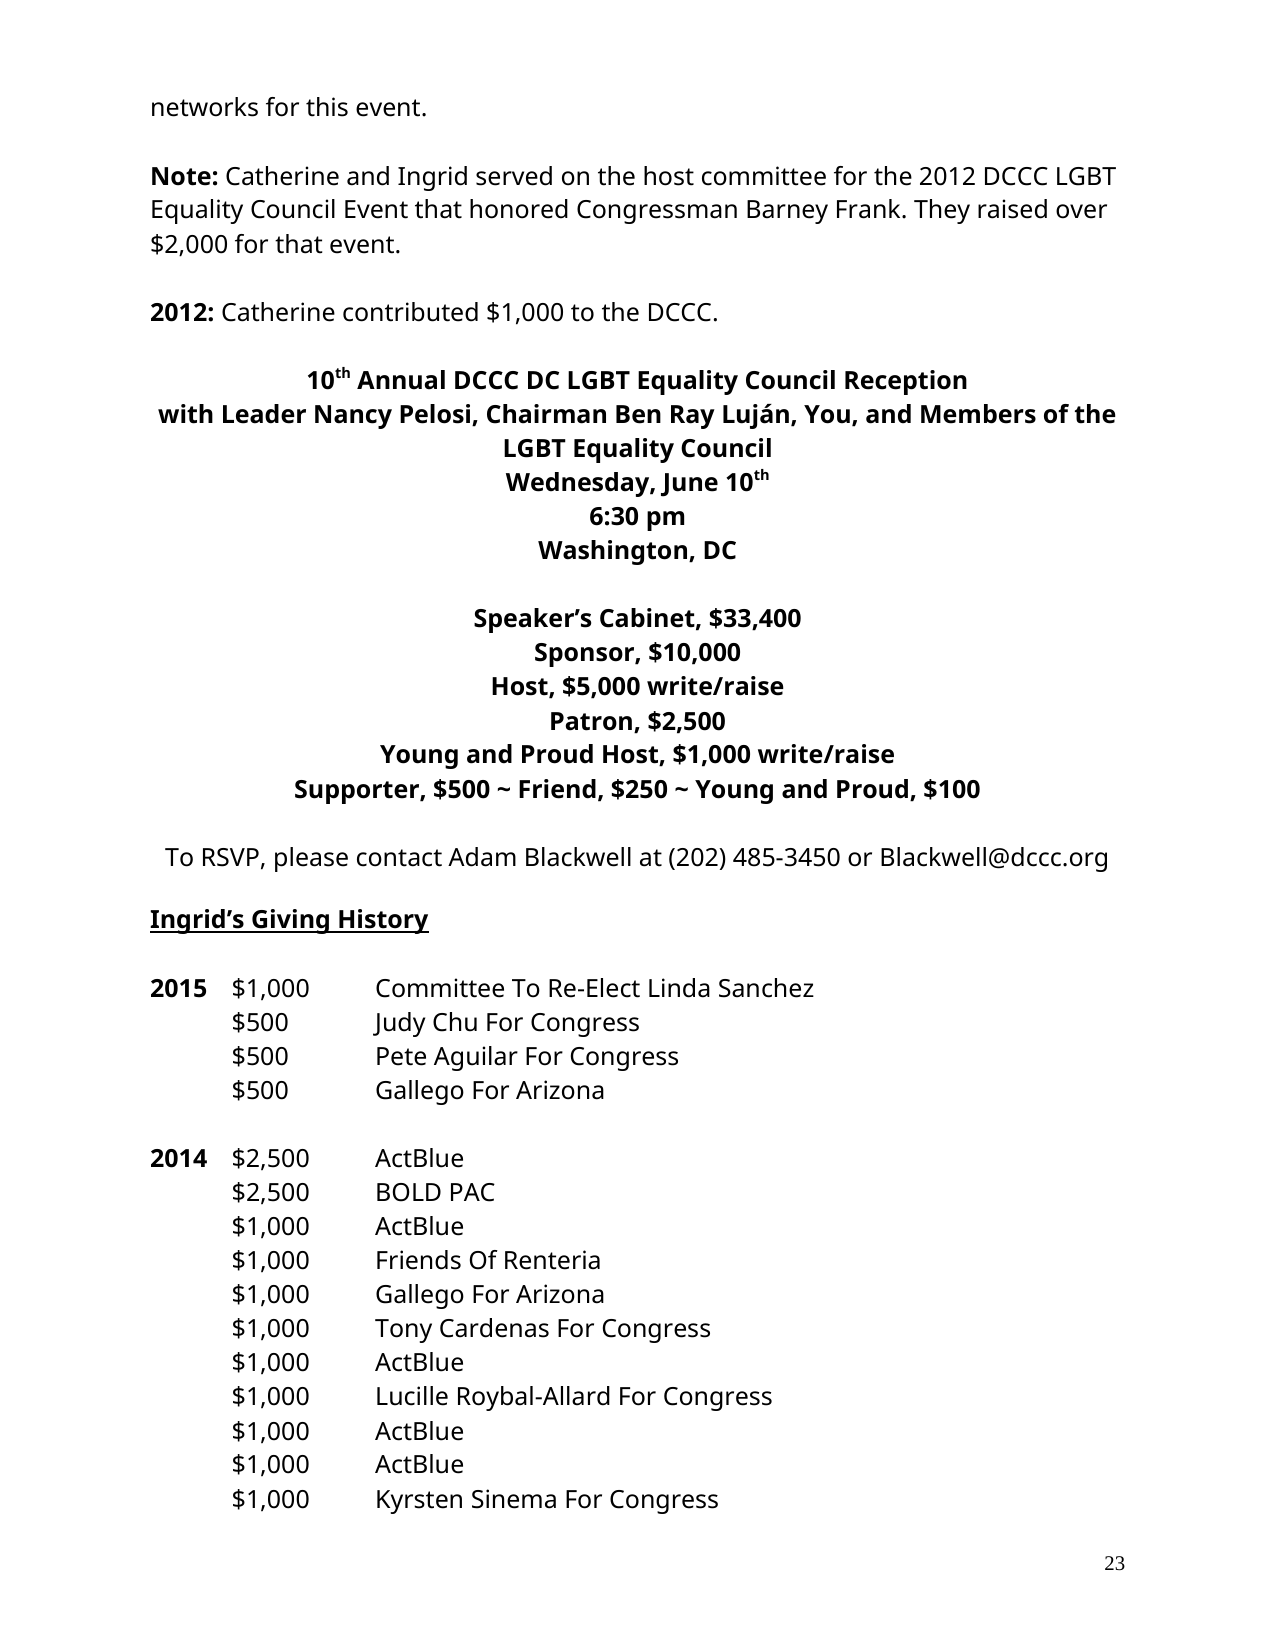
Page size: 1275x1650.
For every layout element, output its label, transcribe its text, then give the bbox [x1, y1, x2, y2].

text Note: Catherine and Ingrid served on the host committee for the 2012 DCCC LGBT Equality Council Event that honored Congressman Barney Frank. They raised over $2,000 for that event. [150, 158, 1125, 260]
text $1,000 ActBlue [225, 1209, 1125, 1243]
text Ingrid’s Giving History [150, 902, 1125, 936]
text 6:30 pm [150, 499, 1125, 533]
text Young and Proud Host, $1,000 write/raise [150, 737, 1125, 771]
text with Leader Nancy Pelosi, Chairman Ben Ray Luján, You, and Members of the LGBT Equality Council [150, 397, 1125, 465]
text $500 Pete Aguilar For Congress [225, 1038, 1125, 1072]
text Patron, $2,500 [150, 703, 1125, 737]
text Host, $5,000 write/raise [150, 669, 1125, 703]
text $1,000 ActBlue [225, 1413, 1125, 1447]
text $1,000 ActBlue [225, 1345, 1125, 1379]
text Wednesday, June 10th [150, 465, 1125, 499]
text To RSVP, please contact Adam Blackwell at (202) 485-3450 or Blackwell@dccc.org [150, 839, 1125, 873]
text Supporter, $500 ~ Friend, $250 ~ Young and Proud, $100 [150, 771, 1125, 805]
text Sponsor, $10,000 [150, 635, 1125, 669]
text $1,000 Friends Of Renteria [225, 1243, 1125, 1277]
text $1,000 Gallego For Arizona [225, 1277, 1125, 1311]
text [150, 90, 1125, 124]
text 10th Annual DCCC DC LGBT Equality Council Reception [150, 362, 1125, 397]
text $1,000 ActBlue [225, 1447, 1125, 1481]
text $1,000 Tony Cardenas For Congress [225, 1311, 1125, 1345]
text $2,500 BOLD PAC [225, 1175, 1125, 1209]
text $500 Judy Chu For Congress [225, 1004, 1125, 1038]
text 2015 $1,000 Committee To Re-Elect Linda Sanchez [150, 970, 1125, 1004]
text $1,000 Lucille Roybal-Allard For Congress [225, 1379, 1125, 1413]
text Speaker’s Cabinet, $33,400 [150, 601, 1125, 635]
text $500 Gallego For Arizona [225, 1072, 1125, 1107]
text Washington, DC [150, 533, 1125, 567]
text 2014 $2,500 ActBlue [150, 1141, 1125, 1175]
text 2012: Catherine contributed $1,000 to the DCCC. [150, 294, 1125, 328]
text $1,000 Kyrsten Sinema For Congress [225, 1481, 1125, 1515]
